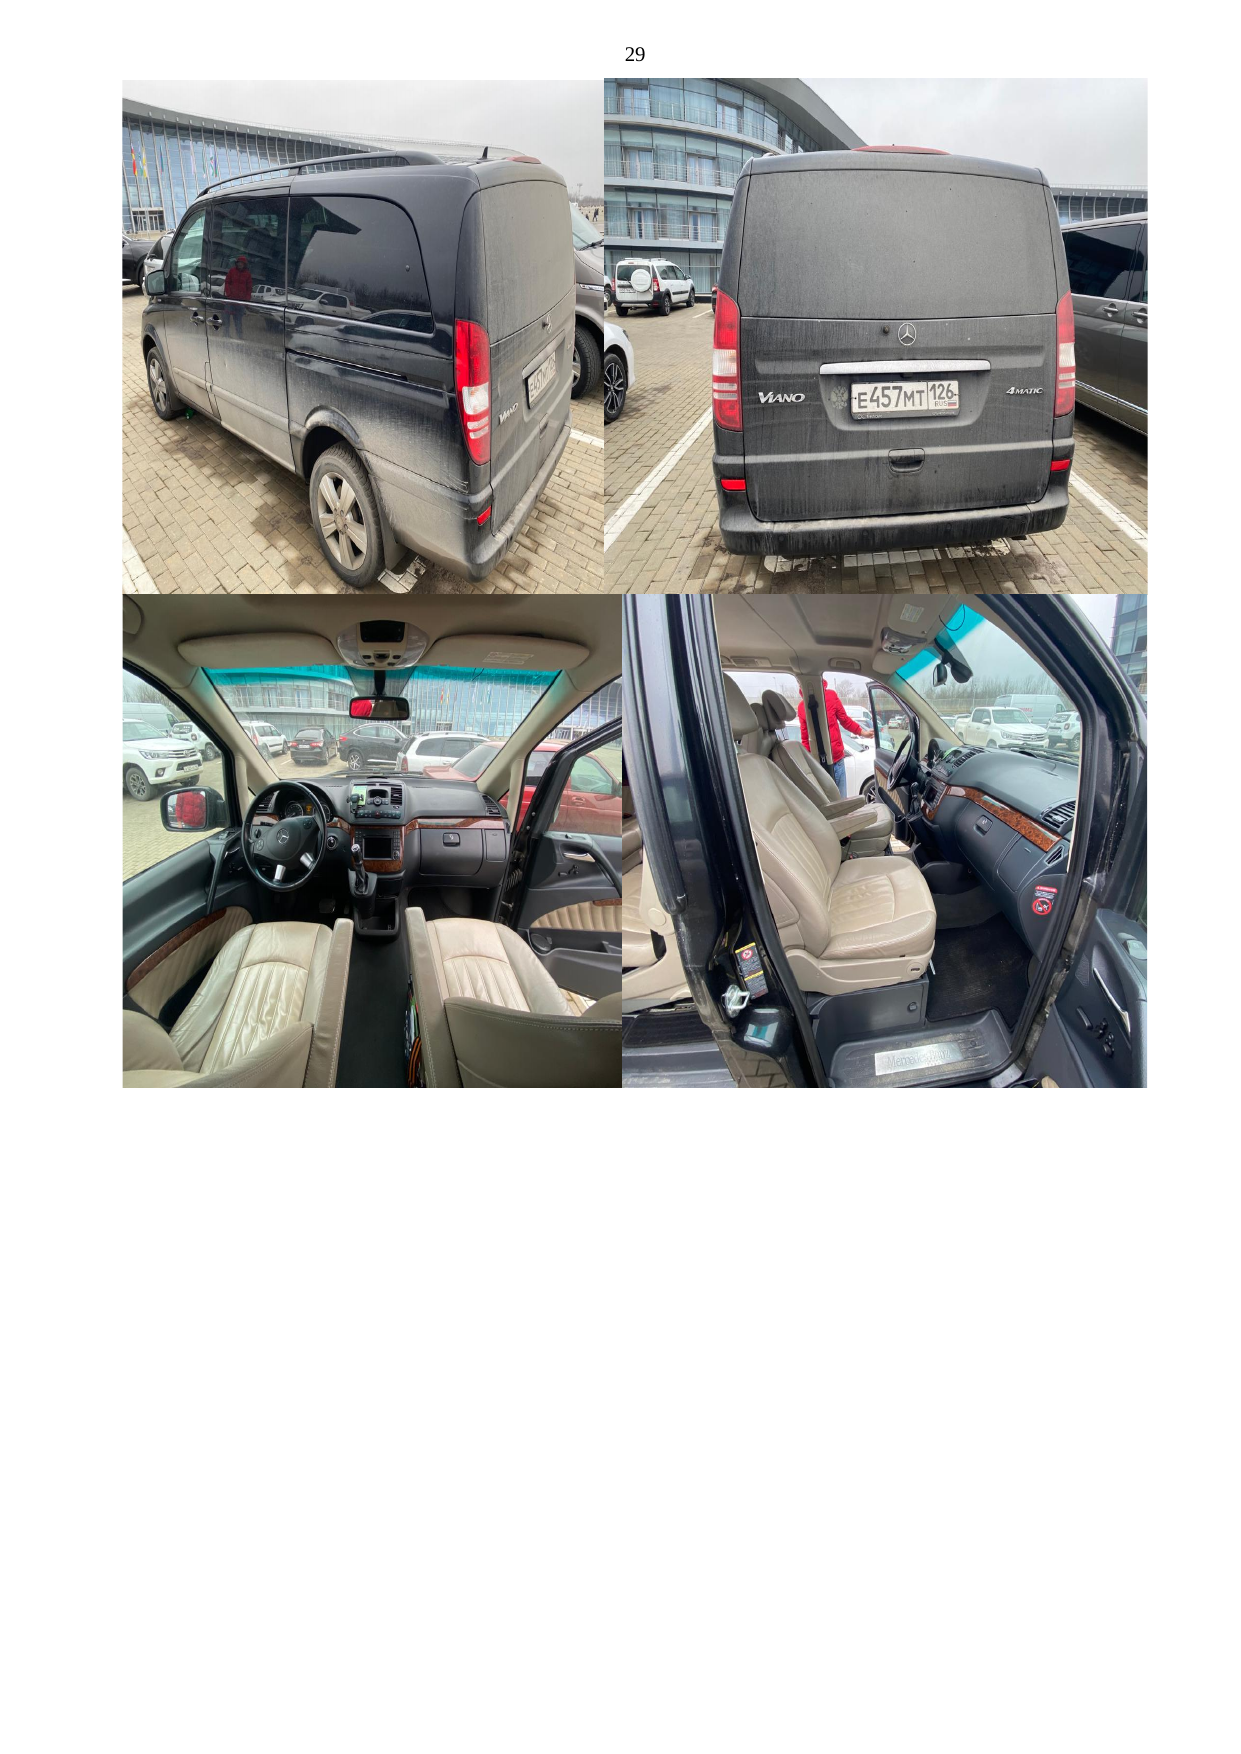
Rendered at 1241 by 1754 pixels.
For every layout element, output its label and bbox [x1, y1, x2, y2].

picture [122, 78, 1148, 1088]
